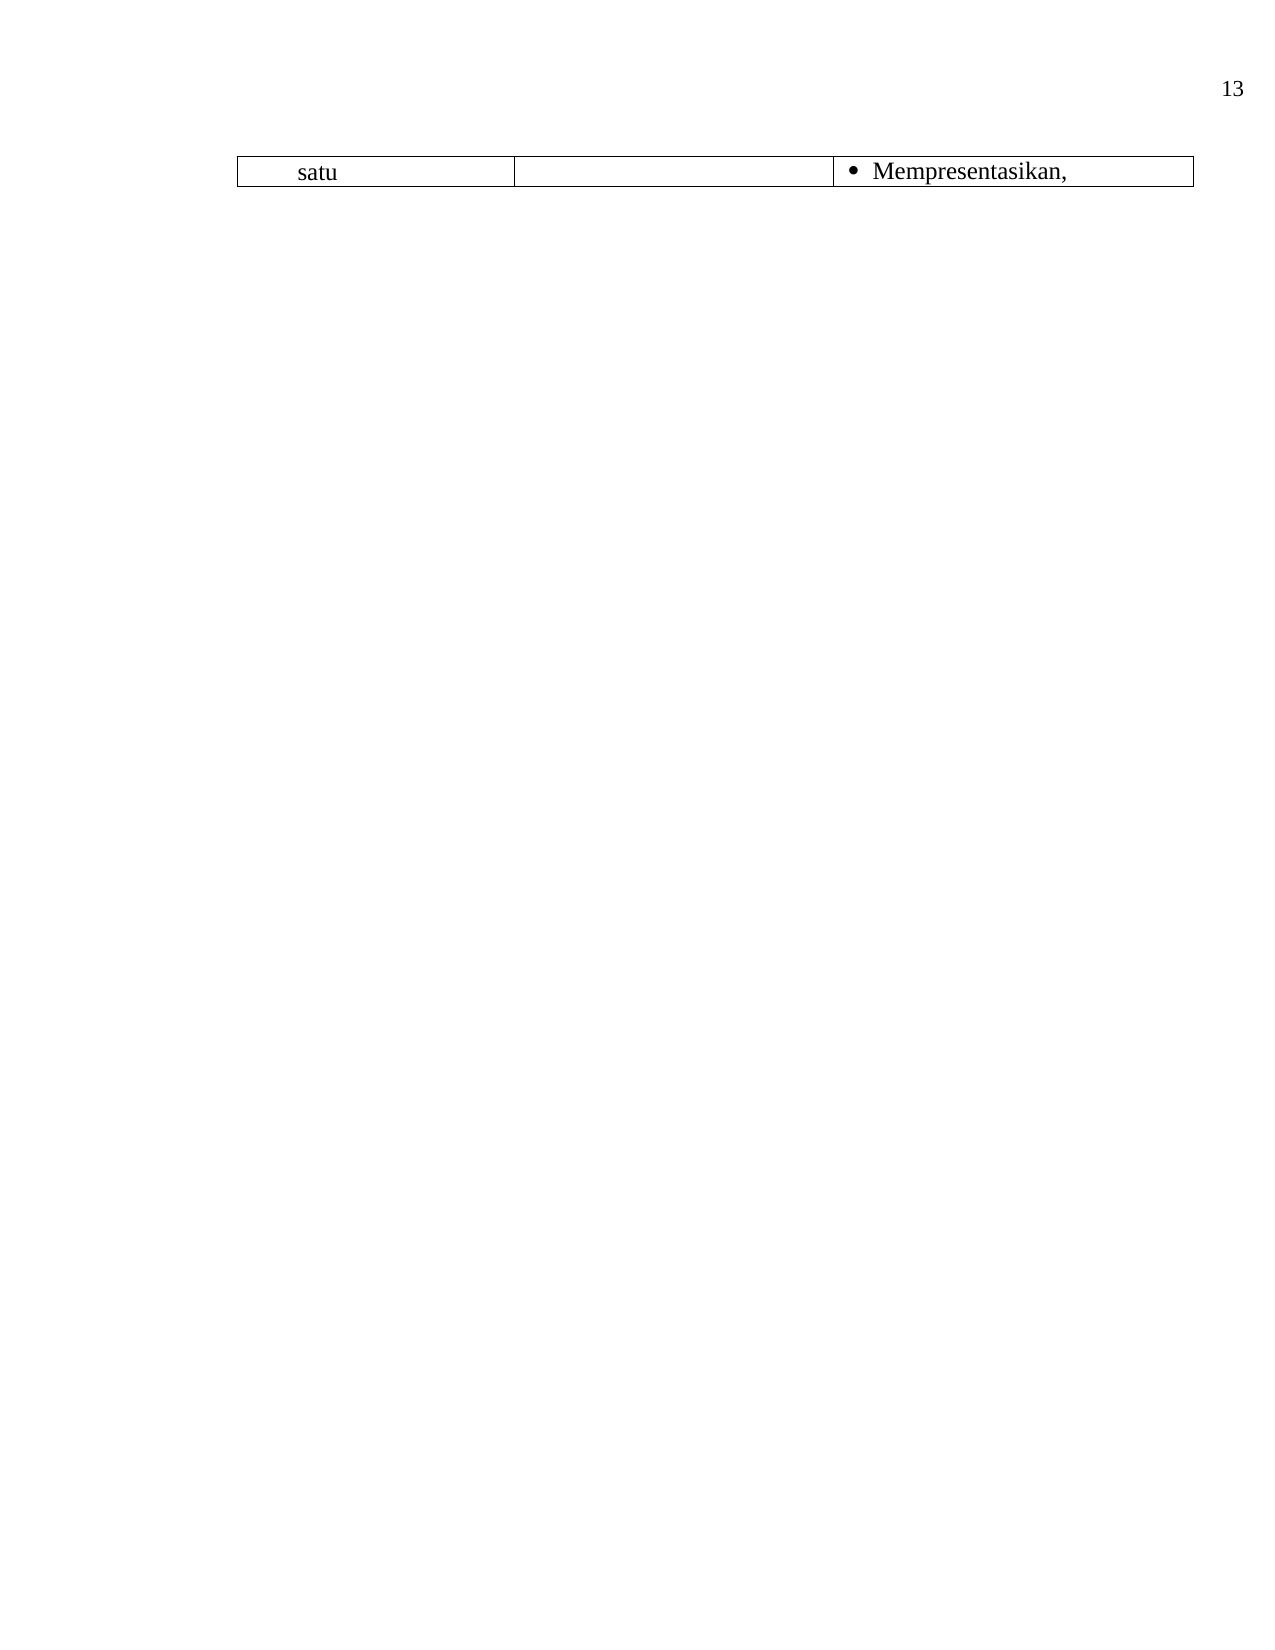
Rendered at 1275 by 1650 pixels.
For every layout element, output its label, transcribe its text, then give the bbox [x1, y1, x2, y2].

table_cell Ikhtisar [515, 157, 833, 186]
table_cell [238, 157, 514, 186]
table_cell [834, 157, 1193, 186]
